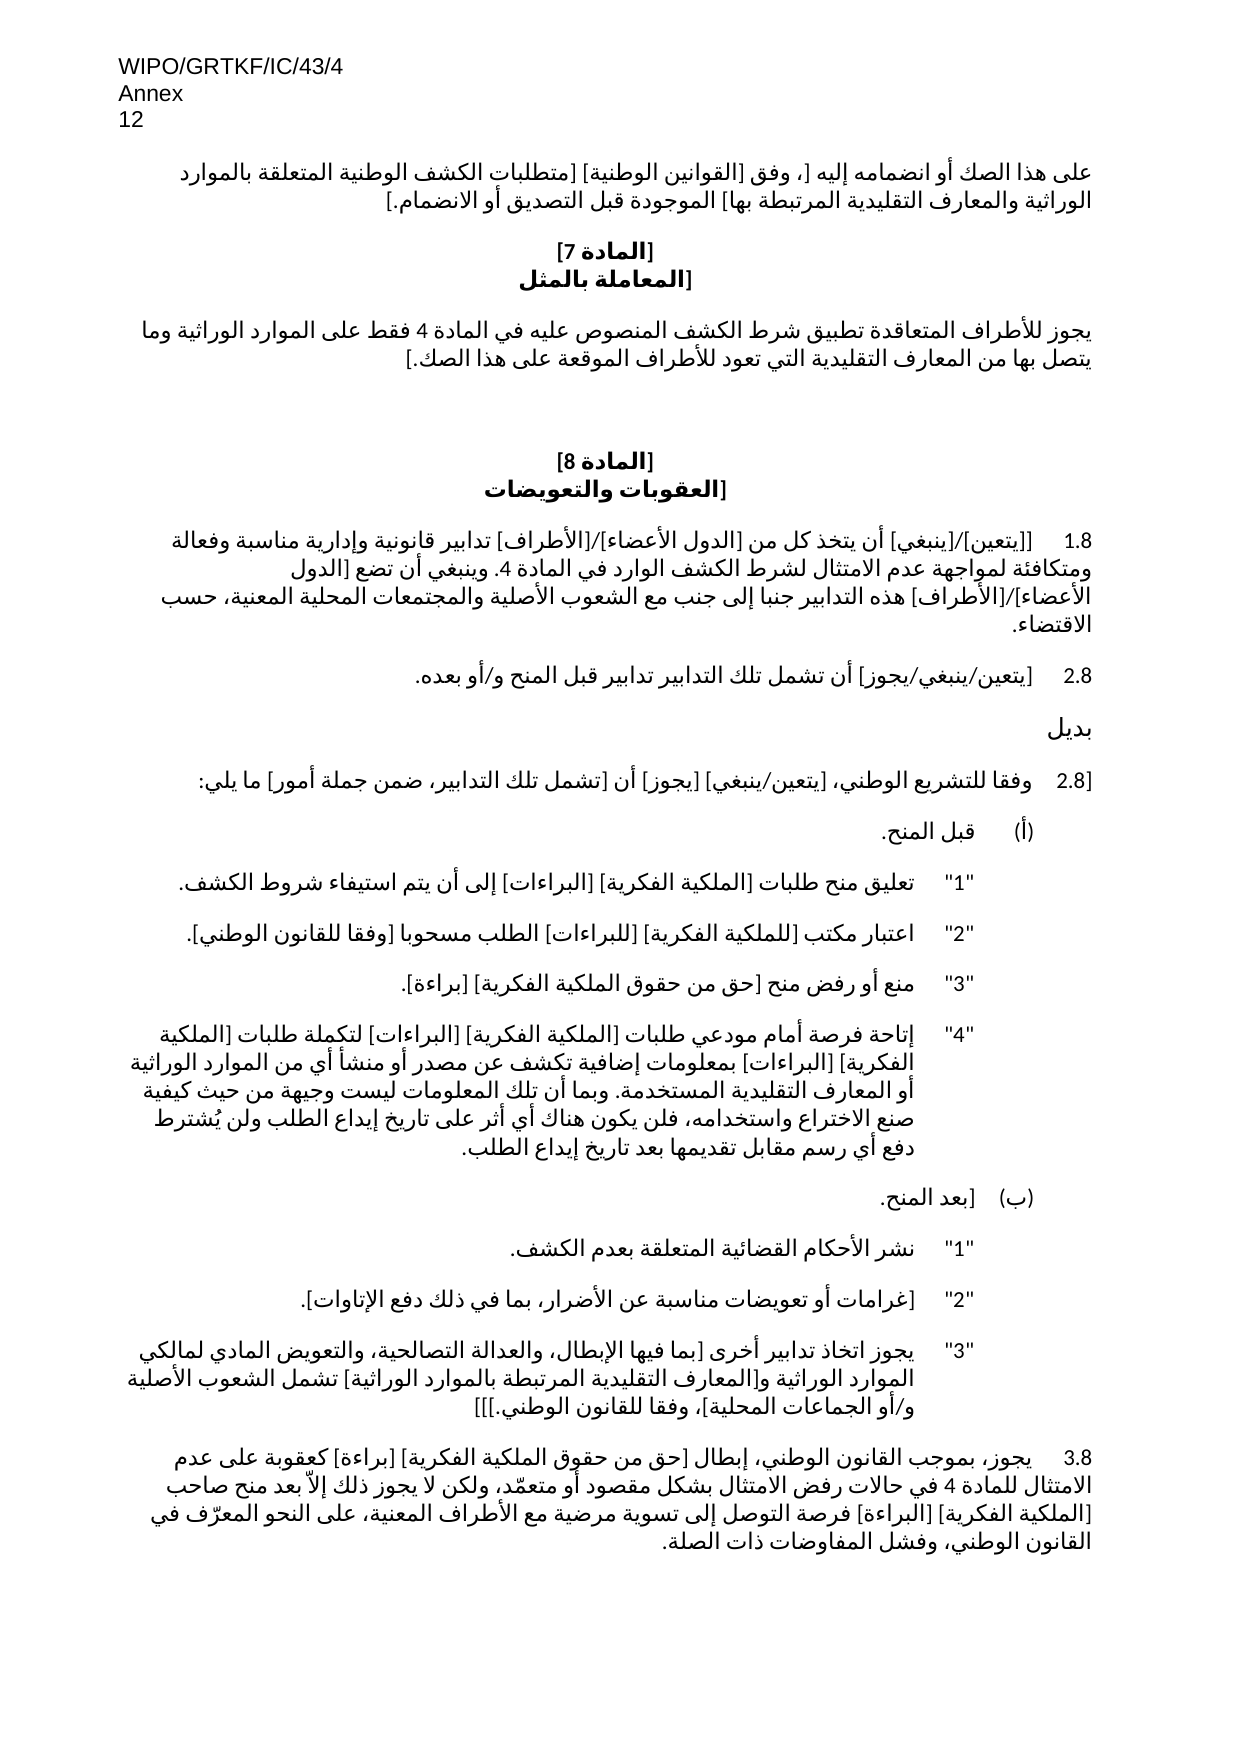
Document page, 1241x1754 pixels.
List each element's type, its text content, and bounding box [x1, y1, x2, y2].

text [العقوبات والتعويضات [118, 476, 1092, 503]
text "1" نشر الأحكام القضائية المتعلقة بعدم الكشف. [118, 1234, 974, 1262]
text [2.8 وفقا للتشريع الوطني، [يتعين/ينبغي] [يجوز] أن [تشمل تلك التدابير، ضمن جملة أمور] ما يلي: [118, 766, 1092, 794]
text [المعاملة بالمثل [118, 266, 1092, 293]
text 3.8 يجوز، بموجب القانون الوطني، إبطال [حق من حقوق الملكية الفكرية] [براءة] كعقوبة على عدم الامتثال للمادة 4 في حالات رفض الامتثال بشكل مقصود أو متعمّد، ولكن لا يجوز ذلك إلاّ بعد منح صاحب [الملكية الفكرية] [البراءة] فرصة التوصل إلى تسوية مرضية مع الأطراف المعنية، على النحو المعرّف في القانون الوطني، وفشل المفاوضات ذات الصلة. [118, 1443, 1092, 1555]
text "3" يجوز اتخاذ تدابير أخرى [بما فيها الإبطال، والعدالة التصالحية، والتعويض المادي لمالكي الموارد الوراثية و[المعارف التقليدية المرتبطة بالموارد الوراثية] تشمل الشعوب الأصلية و/أو الجماعات المحلية]، وفقا للقانون الوطني.]]] [118, 1336, 974, 1420]
text [المادة 8] [118, 447, 1092, 476]
text "1" تعليق منح طلبات [الملكية الفكرية] [البراءات] إلى أن يتم استيفاء شروط الكشف. [118, 868, 974, 896]
text (أ) قبل المنح. [118, 817, 1034, 845]
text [118, 158, 1092, 214]
text بديل [118, 712, 1092, 743]
text "3" منع أو رفض منح [حق من حقوق الملكية الفكرية] [براءة]. [118, 969, 974, 998]
text 2.8 [يتعين/ينبغي/يجوز] أن تشمل تلك التدابير تدابير قبل المنح و/أو بعده. [118, 661, 1092, 689]
text 1.8 [[يتعين]/[ينبغي] أن يتخذ كل من [الدول الأعضاء]/[الأطراف] تدابير قانونية وإدارية مناسبة وفعالة ومتكافئة لمواجهة عدم الامتثال لشرط الكشف الوارد في المادة 4. وينبغي أن تضع [الدول الأعضاء]/[الأطراف] هذه التدابير جنبا إلى جنب مع الشعوب الأصلية والمجتمعات المحلية المعنية، حسب الاقتضاء. [118, 526, 1092, 638]
text "2" [غرامات أو تعويضات مناسبة عن الأضرار، بما في ذلك دفع الإتاوات]. [118, 1285, 974, 1313]
text [المادة 7] [118, 237, 1092, 266]
text يجوز للأطراف المتعاقدة تطبيق شرط الكشف المنصوص عليه في المادة 4 فقط على الموارد الوراثية وما يتصل بها من المعارف التقليدية التي تعود للأطراف الموقعة على هذا الصك.] [118, 316, 1092, 372]
text "4" إتاحة فرصة أمام مودعي طلبات [الملكية الفكرية] [البراءات] لتكملة طلبات [الملكية الفكرية] [البراءات] بمعلومات إضافية تكشف عن مصدر أو منشأ أي من الموارد الوراثية أو المعارف التقليدية المستخدمة. وبما أن تلك المعلومات ليست وجيهة من حيث كيفية صنع الاختراع واستخدامه، فلن يكون هناك أي أثر على تاريخ إيداع الطلب ولن يُشترط دفع أي رسم مقابل تقديمها بعد تاريخ إيداع الطلب. [118, 1021, 974, 1161]
text "2" اعتبار مكتب [للملكية الفكرية] [للبراءات] الطلب مسحوبا [وفقا للقانون الوطني]. [118, 919, 974, 947]
text (ب) [بعد المنح. [118, 1183, 1034, 1212]
